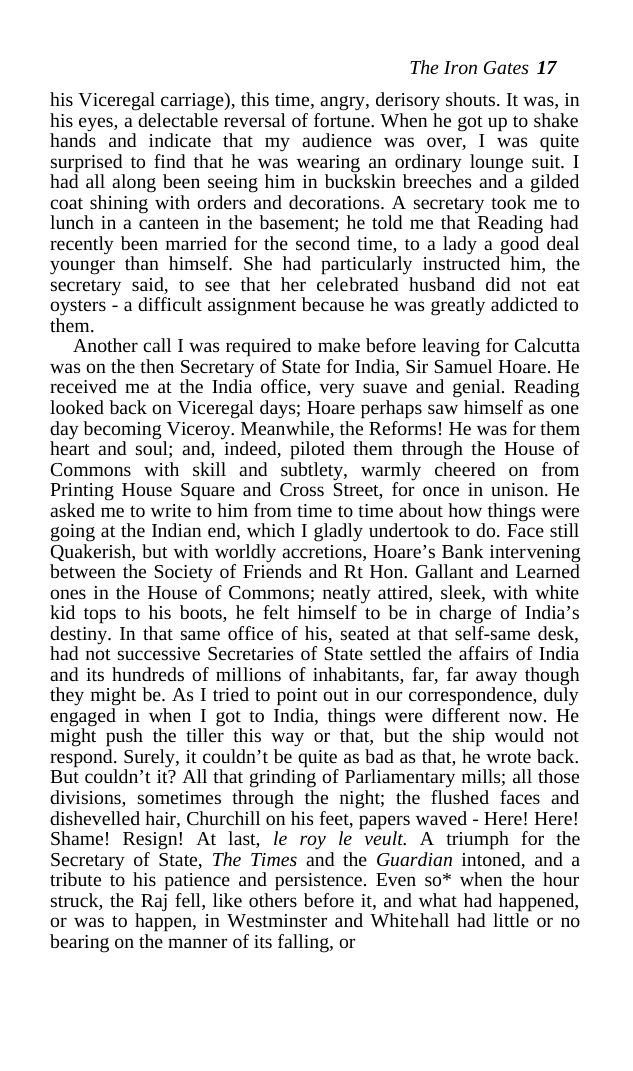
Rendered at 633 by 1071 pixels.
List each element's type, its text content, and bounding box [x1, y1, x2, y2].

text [50, 90, 580, 337]
text Another call I was required to make before leaving for Calcutta was on the then Secretary of State for India, Sir Samuel Hoare. He received me at the India office, very suave and genial. Reading looked back on Viceregal days; Hoare perhaps saw himself as one day becoming Viceroy. Meanwhile, the Reforms! He was for them heart and soul; and, indeed, piloted them through the House of Commons with skill and subtlety, warmly cheered on from Printing House Square and Cross Street, for once in unison. He asked me to write to him from time to time about how things were going at the Indian end, which I gladly undertook to do. Face still Quakerish, but with worldly accretions, Hoare’s Bank intervening between the Society of Friends and Rt Hon. Gallant and Learned ones in the House of Commons; neatly attired, sleek, with white kid tops to his boots, he felt himself to be in charge of India’s destiny. In that same office of his, seated at that self-same desk, had not successive Secretaries of State settled the affairs of India and its hundreds of millions of inhabitants, far, far away though they might be. As I tried to point out in our correspondence, duly engaged in when I got to India, things were different now. He might push the tiller this way or that, but the ship would not respond. Surely, it couldn’t be quite as bad as that, he wrote back. But couldn’t it? All that grinding of Parliamentary mills; all those divisions, sometimes through the night; the flushed faces and dishevelled hair, Churchill on his feet, papers waved - Here! Here! Shame! Resign! At last, le roy le veult. A triumph for the Secretary of State, The Times and the Guardian intoned, and a tribute to his patience and persistence. Even so* when the hour struck, the Raj fell, like others before it, and what had happened, or was to happen, in Westminster and Whitehall had little or no bearing on the manner of its falling, or [50, 337, 580, 952]
